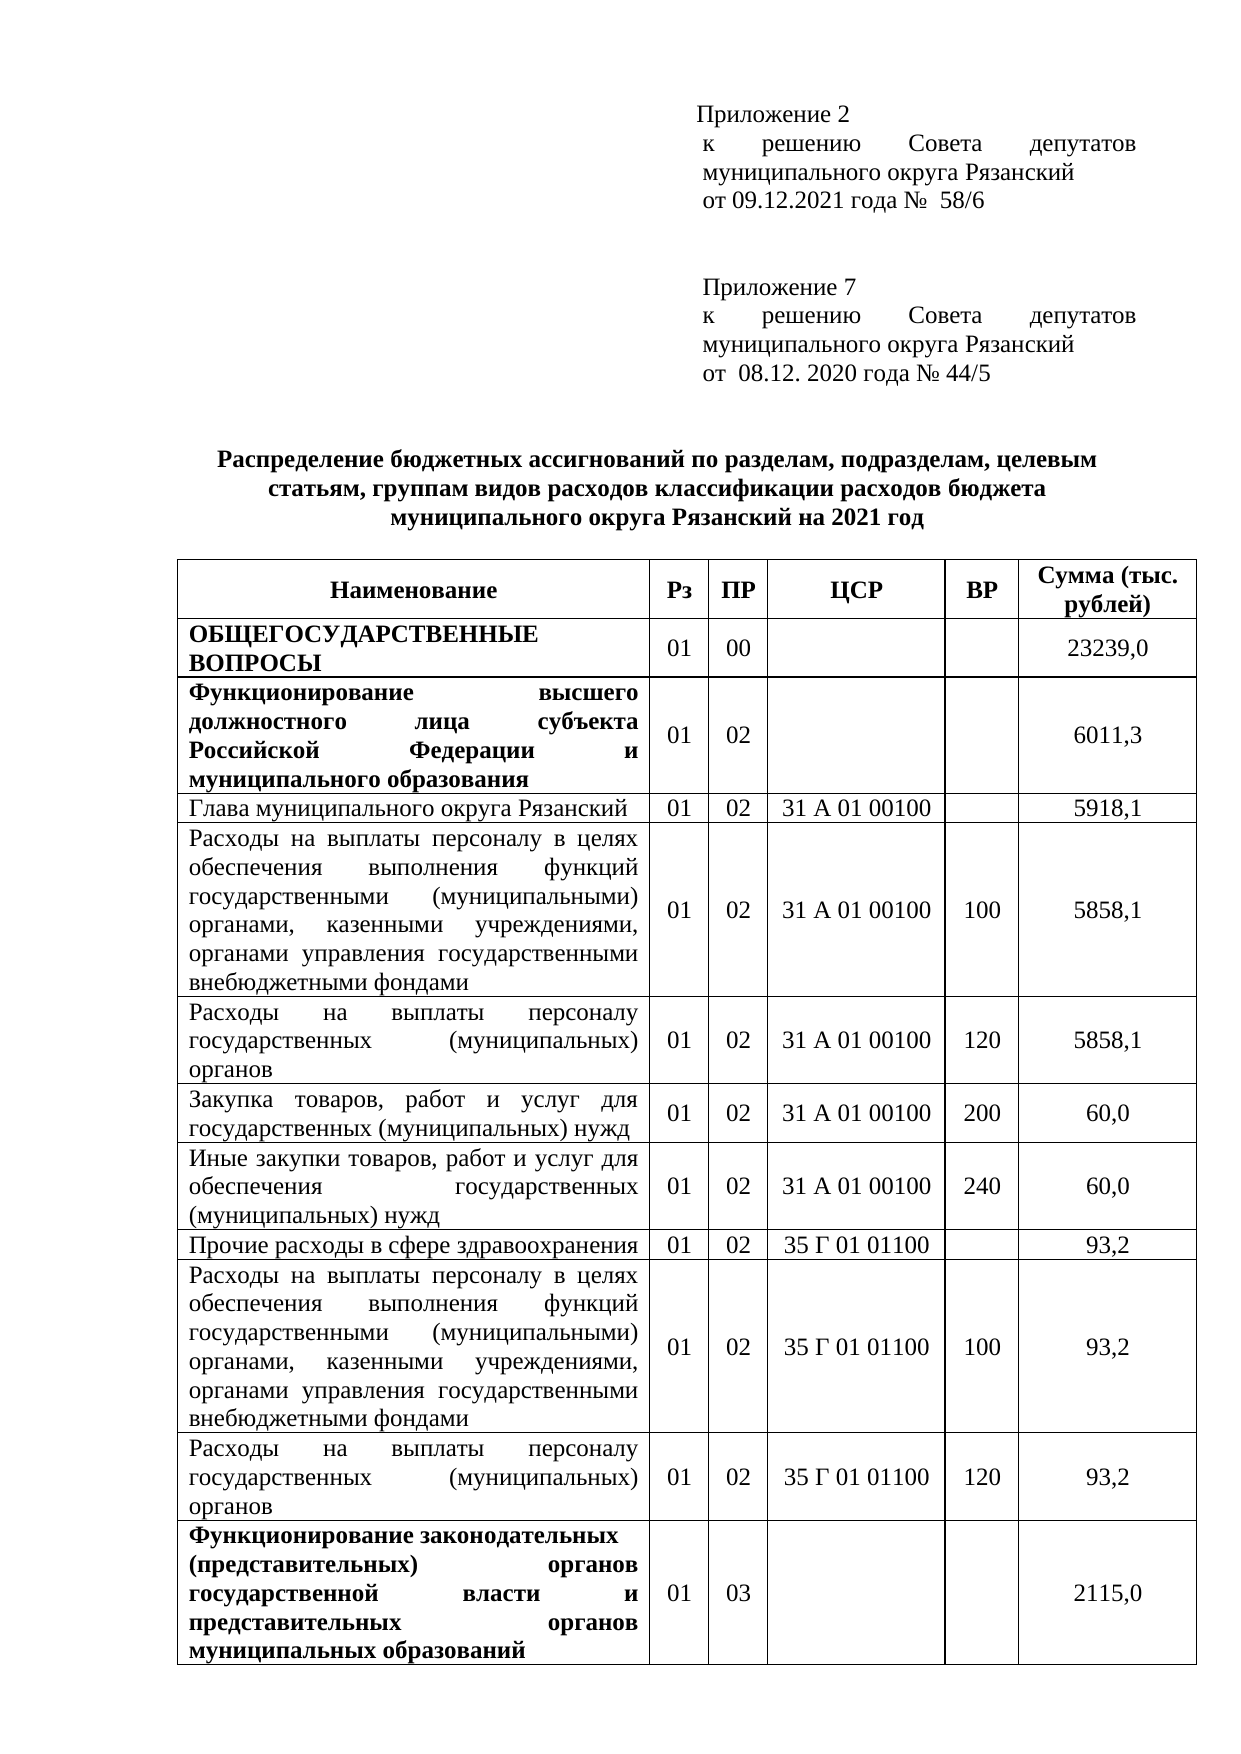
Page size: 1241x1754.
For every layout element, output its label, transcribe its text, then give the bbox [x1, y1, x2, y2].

table_cell 02 [709, 678, 767, 792]
table_cell 35 Г 01 01100 [768, 1230, 944, 1259]
table_cell [768, 619, 944, 676]
table_cell 02 [709, 1230, 767, 1259]
table_cell Глава муниципального округа Рязанский [178, 794, 649, 822]
table_cell 01 [650, 1143, 708, 1229]
table_cell 60,0 [1019, 1084, 1196, 1142]
text Распределение бюджетных ассигнований по разделам, подразделам, целевым статьям, группам видов расходов классификации расходов бюджета муниципального округа Рязанский на 2021 год [177, 444, 1137, 531]
table_cell 120 [946, 1433, 1018, 1519]
table_header ЦСР [768, 560, 944, 618]
table_cell 60,0 [1019, 1143, 1196, 1229]
table_cell 93,2 [1019, 1433, 1196, 1519]
table_cell 35 Г 01 01100 [768, 1433, 944, 1519]
table_cell 2115,0 [1019, 1521, 1196, 1664]
table_cell 35 Г 01 01100 [768, 1260, 944, 1432]
table_cell 31 А 01 00100 [768, 1143, 944, 1229]
table_cell [768, 678, 944, 792]
table_header Рз [650, 560, 708, 618]
table_cell 02 [709, 997, 767, 1083]
table_cell [946, 619, 1018, 676]
table_cell 01 [650, 678, 708, 792]
table_cell Расходы на выплаты персоналу в целях обеспечения выполнения функций государственными (муниципальными) органами, казенными учреждениями, органами управления государственными внебюджетными фондами [178, 1260, 649, 1432]
table_cell 02 [709, 1260, 767, 1432]
table_header Сумма (тыс. рублей) [1019, 560, 1196, 618]
text к решению Совета депутатов муниципального округа Рязанский [702, 301, 1137, 358]
table_cell 31 А 01 00100 [768, 1084, 944, 1142]
table_cell [946, 1230, 1018, 1259]
table_cell [946, 794, 1018, 822]
table_cell 23239,0 [1019, 619, 1196, 676]
table_header Наименование [178, 560, 649, 618]
table_cell 240 [946, 1143, 1018, 1229]
text от 08.12. 2020 года № 44/5 [702, 358, 1137, 387]
table_cell ОБЩЕГОСУДАРСТВЕННЫЕ ВОПРОСЫ [178, 619, 649, 676]
table_cell 93,2 [1019, 1260, 1196, 1432]
table_cell 5858,1 [1019, 997, 1196, 1083]
table_cell [946, 1521, 1018, 1664]
table_cell 93,2 [1019, 1230, 1196, 1259]
text от 09.12.2021 года № 58/6 [702, 186, 1137, 214]
table_cell 6011,3 [1019, 678, 1196, 792]
table_cell 31 А 01 00100 [768, 794, 944, 822]
table_cell 00 [709, 619, 767, 676]
table_cell 31 А 01 00100 [768, 823, 944, 996]
table_cell 01 [650, 997, 708, 1083]
text Приложение 2 [177, 99, 1137, 128]
table_cell 01 [650, 1521, 708, 1664]
text к решению Совета депутатов муниципального округа Рязанский [702, 128, 1137, 186]
table_cell 31 А 01 00100 [768, 997, 944, 1083]
table_cell 01 [650, 1230, 708, 1259]
table_cell Расходы на выплаты персоналу государственных (муниципальных) органов [178, 1433, 649, 1519]
table_cell 02 [709, 1084, 767, 1142]
table_cell 01 [650, 794, 708, 822]
table_cell 01 [650, 1260, 708, 1432]
table_cell 01 [650, 1084, 708, 1142]
table_cell 02 [709, 794, 767, 822]
table_cell 02 [709, 823, 767, 996]
table_cell 100 [946, 1260, 1018, 1432]
text Приложение 7 [177, 272, 1137, 301]
table_cell 01 [650, 619, 708, 676]
table_cell Прочие расходы в сфере здравоохранения [178, 1230, 649, 1259]
table_header ПР [709, 560, 767, 618]
table_cell Закупка товаров, работ и услуг для государственных (муниципальных) нужд [178, 1084, 649, 1142]
table_cell Иные закупки товаров, работ и услуг для обеспечения государственных (муниципальных) нужд [178, 1143, 649, 1229]
table_cell 200 [946, 1084, 1018, 1142]
table_cell 01 [650, 1433, 708, 1519]
table_cell Расходы на выплаты персоналу в целях обеспечения выполнения функций государственными (муниципальными) органами, казенными учреждениями, органами управления государственными внебюджетными фондами [178, 823, 649, 996]
table_cell [946, 678, 1018, 792]
table_cell 5858,1 [1019, 823, 1196, 996]
table_cell Расходы на выплаты персоналу государственных (муниципальных) органов [178, 997, 649, 1083]
table_cell 01 [650, 823, 708, 996]
table_cell 100 [946, 823, 1018, 996]
table_cell 5918,1 [1019, 794, 1196, 822]
table_cell 02 [709, 1143, 767, 1229]
table_header ВР [946, 560, 1018, 618]
table_cell 02 [709, 1433, 767, 1519]
table_cell 120 [946, 997, 1018, 1083]
table_cell Функционирование законодательных (представительных) органов государственной власти и представительных органов муниципальных образований [178, 1521, 649, 1664]
table_cell Функционирование высшего должностного лица субъекта Российской Федерации и муниципального образования [178, 678, 649, 792]
table_cell 03 [709, 1521, 767, 1664]
table_cell [768, 1521, 944, 1664]
